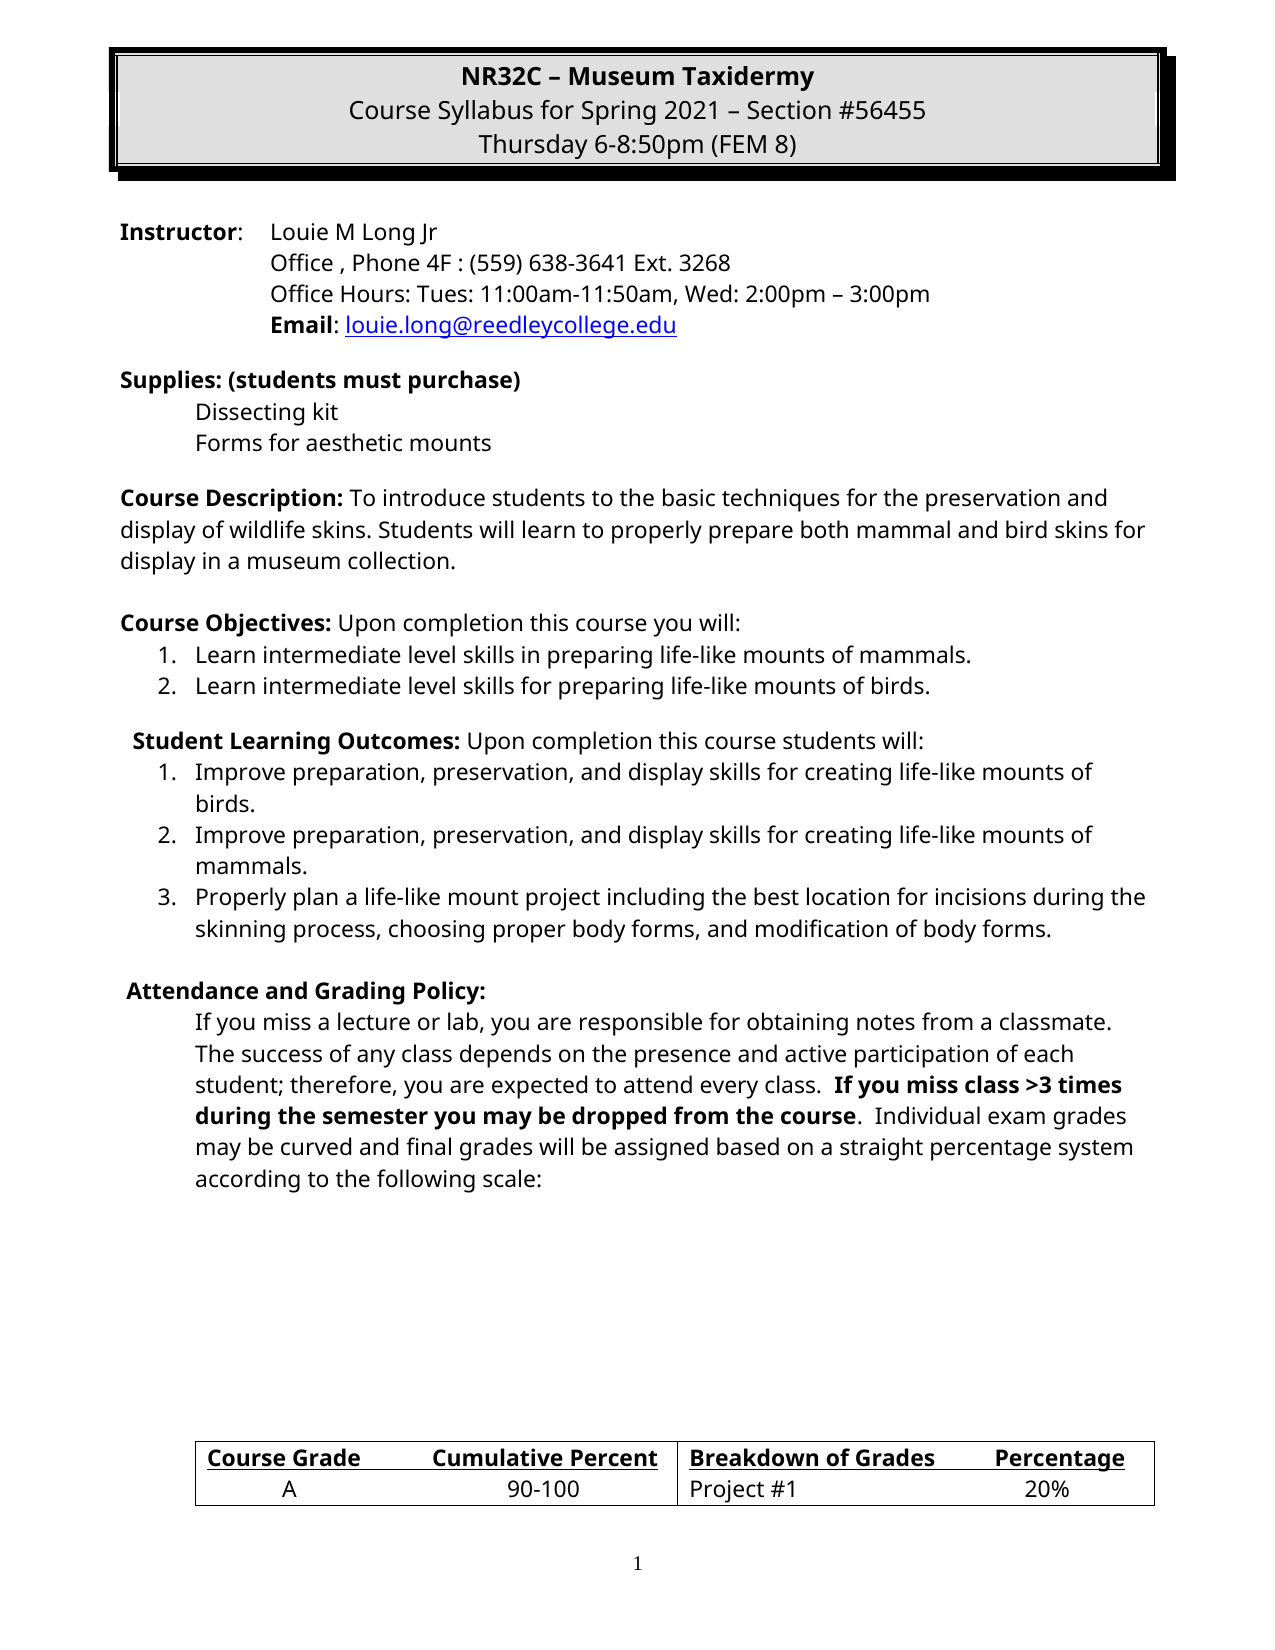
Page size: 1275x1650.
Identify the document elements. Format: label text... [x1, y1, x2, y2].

text Course Syllabus for Spring 2021 – Section #56455 [120, 92, 1155, 115]
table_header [678, 1442, 1154, 1504]
list Properly plan a life-like mount project including the best location for incisions during the skinning process, choosing proper body forms, and modification of body forms. [157, 881, 1155, 944]
text Instructor: Louie M Long Jr [120, 215, 1155, 247]
list Learn intermediate level skills for preparing life-like mounts of birds. [157, 670, 1155, 701]
text Thursday 6-8:50pm (FEM 8) [118, 115, 1157, 163]
text Forms for aesthetic mounts [120, 427, 1155, 482]
list Learn intermediate level skills in preparing life-like mounts of mammals. [157, 638, 1155, 670]
text Course Description: To introduce students to the basic techniques for the preservation and display of wildlife skins. Students will learn to properly prepare both mammal and bird skins for display in a museum collection. [120, 482, 1155, 576]
text Dissecting kit [120, 396, 1155, 427]
text Office , Phone 4F : (559) 638-3641 Ext. 3268 [120, 247, 1155, 278]
list Improve preparation, preservation, and display skills for creating life-like mounts of mammals. [157, 819, 1155, 881]
text Course Objectives: Upon completion this course you will: [120, 607, 1155, 638]
text Student Learning Outcomes: Upon completion this course students will: [132, 725, 1155, 756]
text If you miss a lecture or lab, you are responsible for obtaining notes from a classmate. The success of any class depends on the presence and active participation of each student; therefore, you are expected to attend every class. If you miss class >3 times during the semester you may be dropped from the course. Individual exam grades may be curved and final grades will be assigned based on a straight percentage system according to the following scale: [195, 1006, 1155, 1410]
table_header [196, 1442, 677, 1504]
list Improve preparation, preservation, and display skills for creating life-like mounts of birds. [157, 756, 1155, 819]
text Attendance and Grading Policy: [120, 975, 1155, 1006]
text Supplies: (students must purchase) [120, 364, 1155, 396]
text Office Hours: Tues: 11:00am-11:50am, Wed: 2:00pm – 3:00pm [195, 278, 1155, 309]
text Email: louie.long@reedleycollege.edu [120, 309, 1155, 364]
title NR32C – Museum Taxidermy [118, 56, 1157, 92]
